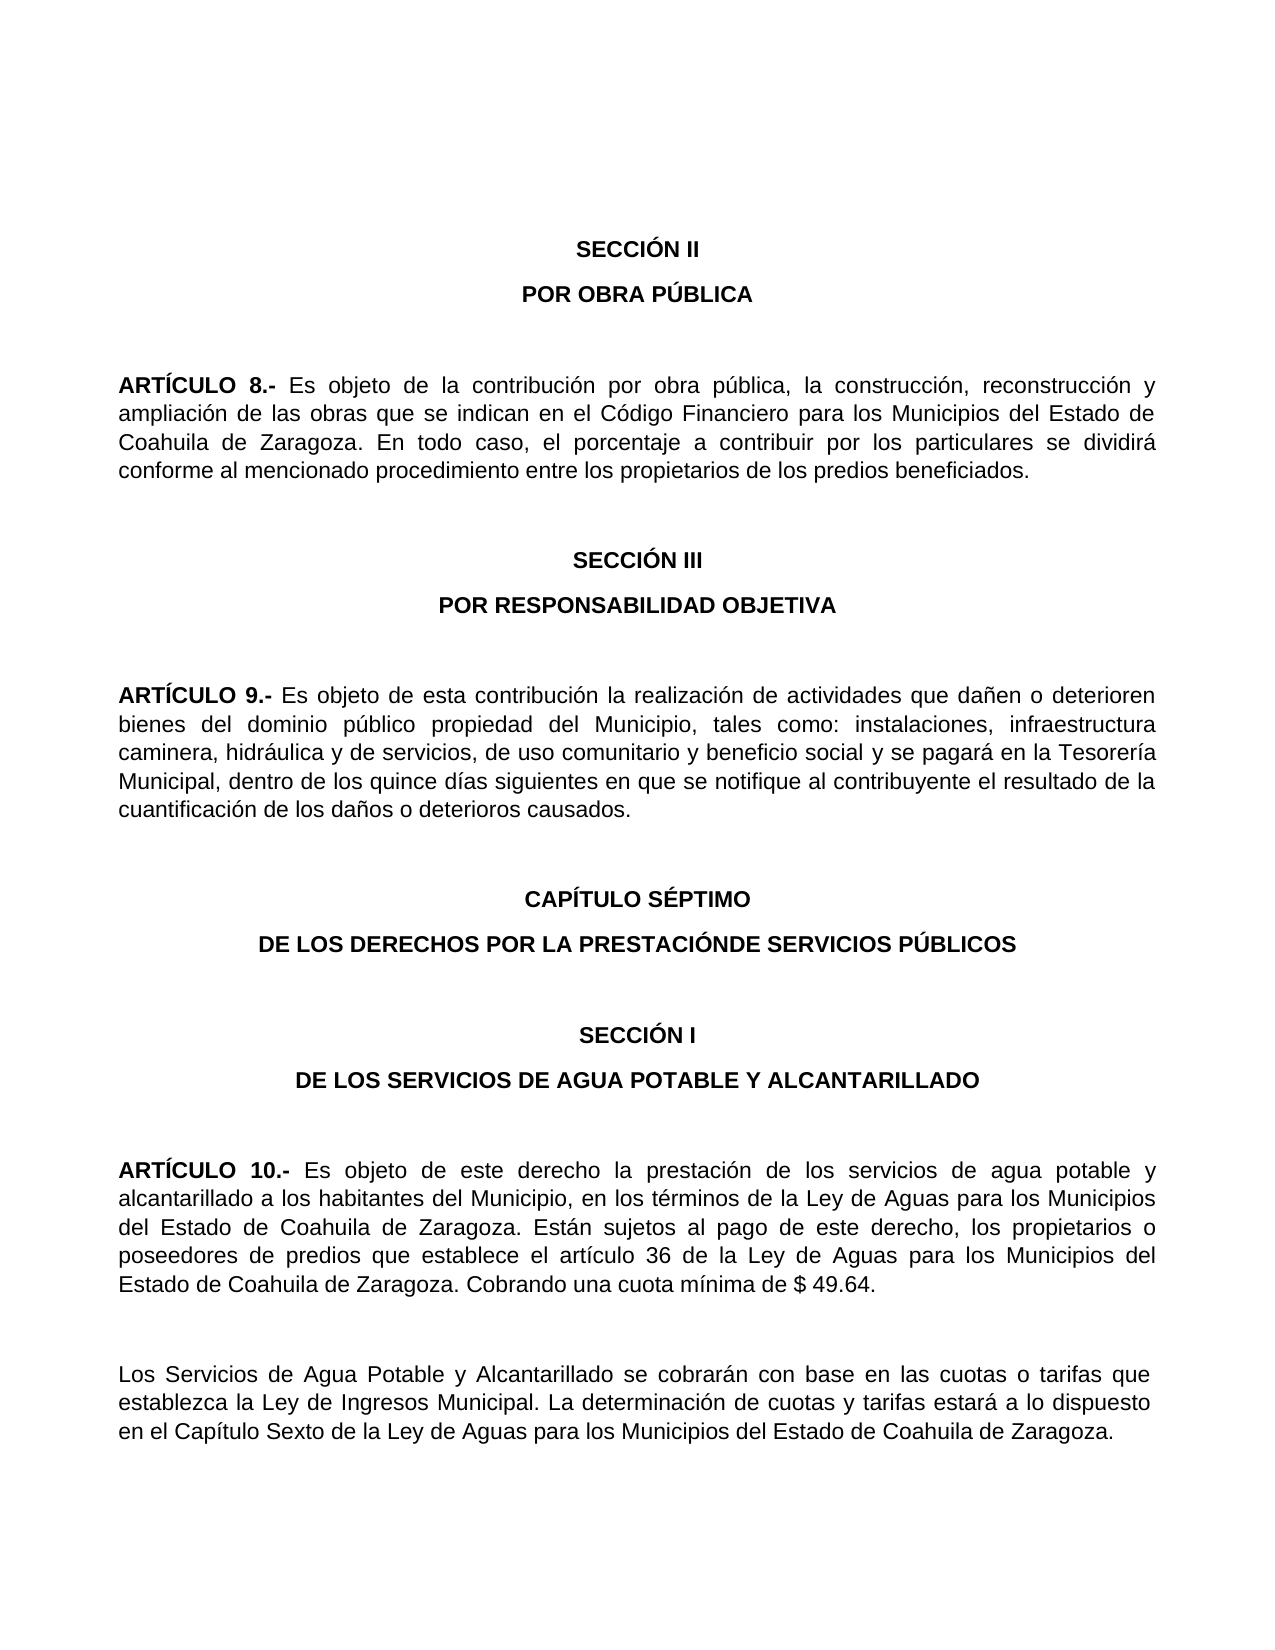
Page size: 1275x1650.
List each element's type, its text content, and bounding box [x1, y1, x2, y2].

text CAPÍTULO SÉPTIMO [118, 886, 1157, 913]
text Los Servicios de Agua Potable y Alcantarillado se cobrarán con base en las cuotas o tarifas que establezca la Ley de Ingresos Municipal. La determinación de cuotas y tarifas estará a lo dispuesto en el Capítulo Sexto de la Ley de Aguas para los Municipios del Estado de Coahuila de Zaragoza. [118, 1361, 1152, 1444]
text POR RESPONSABILIDAD OBJETIVA [118, 592, 1157, 618]
text ARTÍCULO 9.- Es objeto de esta contribución la realización de actividades que dañen o deterioren bienes del dominio público propiedad del Municipio, tales como: instalaciones, infraestructura caminera, hidráulica y de servicios, de uso comunitario y beneficio social y se pagará en la Tesorería Municipal, dentro de los quince días siguientes en que se notifique al contribuyente el resultado de la cuantificación de los daños o deterioros causados. [118, 682, 1157, 822]
text SECCIÓN I [118, 1022, 1157, 1048]
text ARTÍCULO 10.- Es objeto de este derecho la prestación de los servicios de agua potable y alcantarillado a los habitantes del Municipio, en los términos de la Ley de Aguas para los Municipios del Estado de Coahuila de Zaragoza. Están sujetos al pago de este derecho, los propietarios o poseedores de predios que establece el artículo 36 de la Ley de Aguas para los Municipios del Estado de Coahuila de Zaragoza. Cobrando una cuota mínima de $ 49.64. [118, 1157, 1157, 1297]
text SECCIÓN III [118, 547, 1157, 573]
text DE LOS DERECHOS POR LA PRESTACIÓNDE SERVICIOS PÚBLICOS [118, 931, 1157, 958]
text ARTÍCULO 8.- Es objeto de la contribución por obra pública, la construcción, reconstrucción y ampliación de las obras que se indican en el Código Financiero para los Municipios del Estado de Coahuila de Zaragoza. En todo caso, el porcentaje a contribuir por los particulares se dividirá conforme al mencionado procedimiento entre los propietarios de los predios beneficiados. [118, 372, 1157, 483]
text DE LOS SERVICIOS DE AGUA POTABLE Y ALCANTARILLADO [118, 1067, 1157, 1093]
text POR OBRA PÚBLICA [118, 281, 1157, 308]
text SECCIÓN II [118, 236, 1157, 263]
